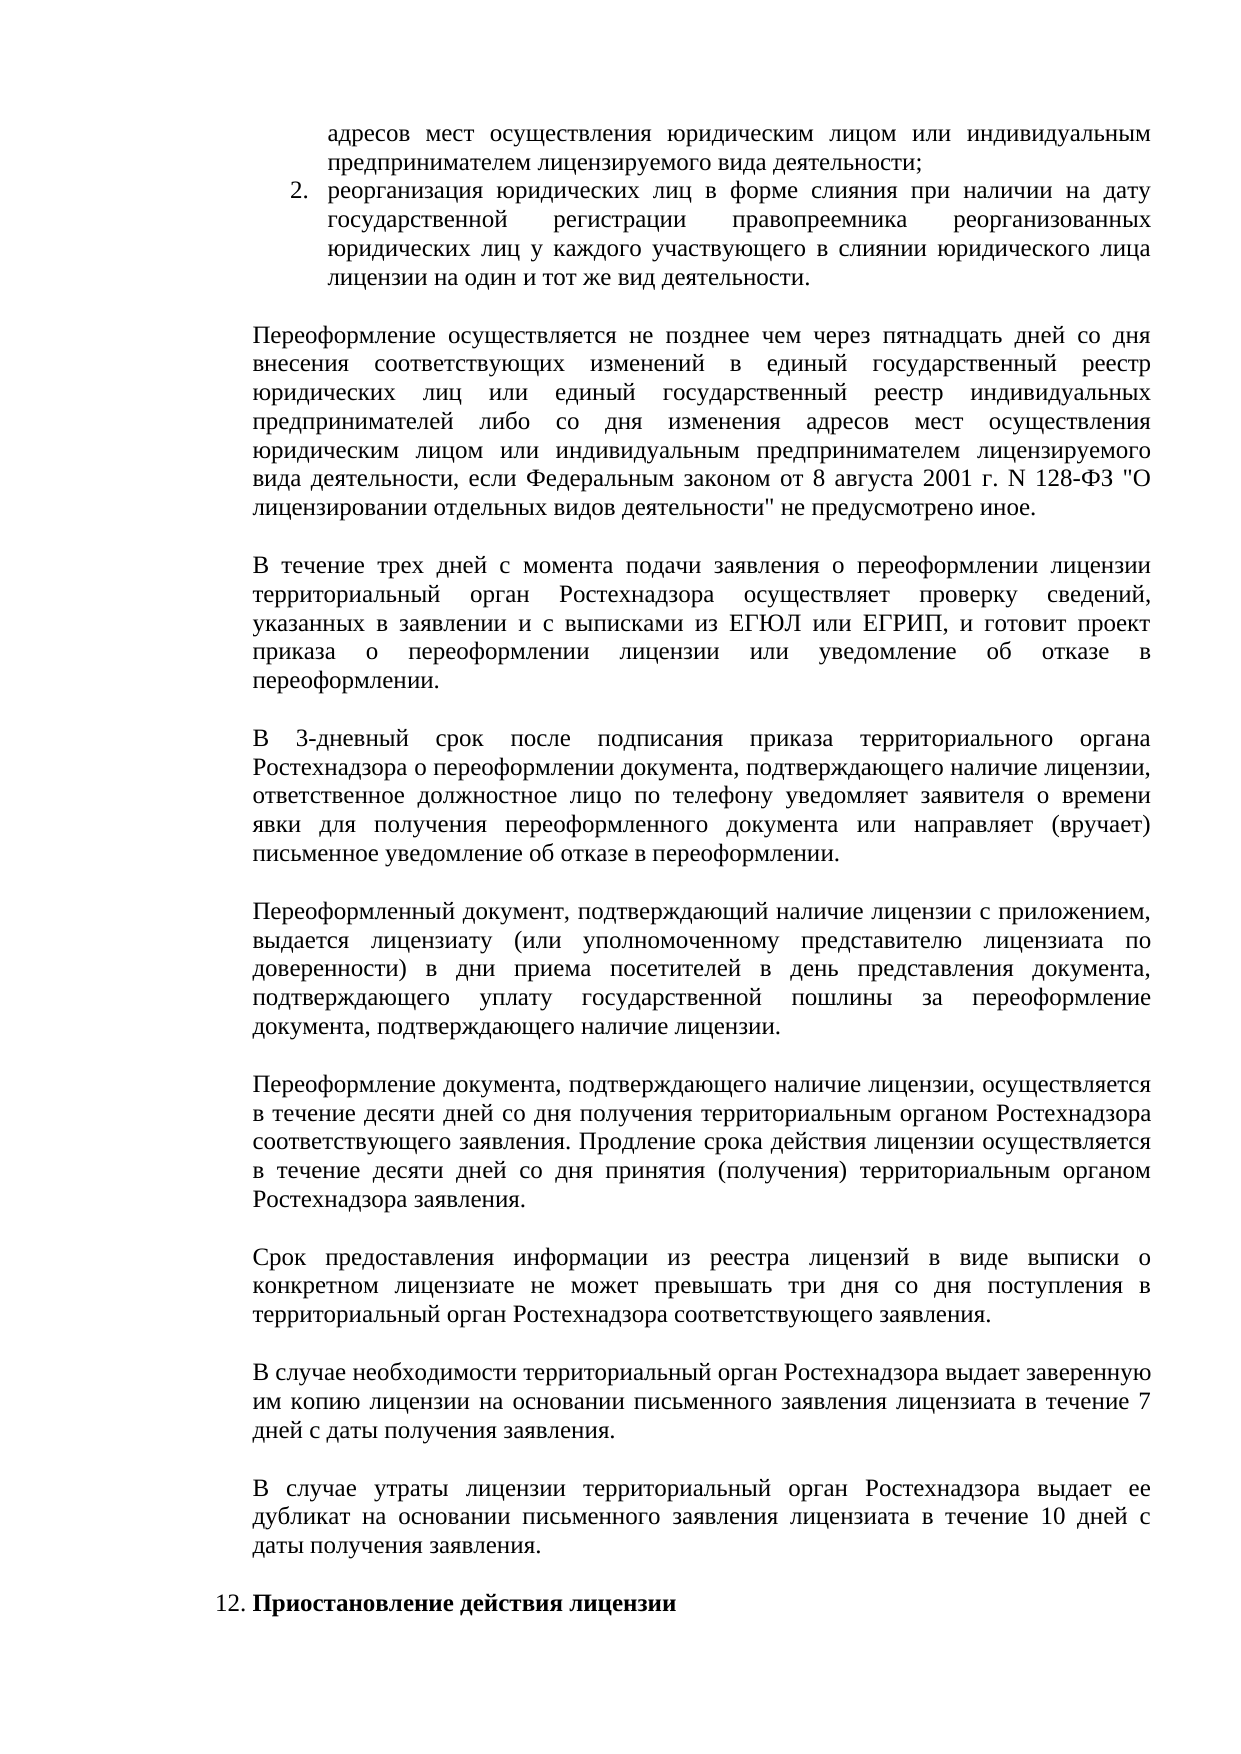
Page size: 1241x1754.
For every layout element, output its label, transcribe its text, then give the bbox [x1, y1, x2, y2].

text В 3-дневный срок после подписания приказа территориального органа Ростехнадзора о переоформлении документа, подтверждающего наличие лицензии, ответственное должностное лицо по телефону уведомляет заявителя о времени явки для получения переоформленного документа или направляет (вручает) письменное уведомление об отказе в переоформлении. [252, 723, 1152, 867]
text В случае утраты лицензии территориальный орган Ростехнадзора выдает ее дубликат на основании письменного заявления лицензиата в течение 10 дней с даты получения заявления. [252, 1473, 1152, 1559]
text Переоформление документа, подтверждающего наличие лицензии, осуществляется в течение десяти дней со дня получения территориальным органом Ростехнадзора соответствующего заявления. Продление срока действия лицензии осуществляется в течение десяти дней со дня принятия (получения) территориальным органом Ростехнадзора заявления. [252, 1069, 1152, 1213]
list реорганизация юридических лиц в форме слияния при наличии на дату государственной регистрации правопреемника реорганизованных юридических лиц у каждого участвующего в слиянии юридического лица лицензии на один и тот же вид деятельности. [290, 176, 1152, 291]
text В случае необходимости территориальный орган Ростехнадзора выдает заверенную им копию лицензии на основании письменного заявления лицензиата в течение 7 дней с даты получения заявления. [252, 1357, 1152, 1443]
list Приостановление действия лицензии [215, 1588, 1152, 1617]
text Переоформление осуществляется не позднее чем через пятнадцать дней со дня внесения соответствующих изменений в единый государственный реестр юридических лиц или единый государственный реестр индивидуальных предпринимателей либо со дня изменения адресов мест осуществления юридическим лицом или индивидуальным предпринимателем лицензируемого вида деятельности, если Федеральным законом от 8 августа 2001 г. N 128-ФЗ "О лицензировании отдельных видов деятельности" не предусмотрено иное. [252, 320, 1152, 521]
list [290, 118, 1152, 176]
text Переоформленный документ, подтверждающий наличие лицензии с приложением, выдается лицензиату (или уполномоченному представителю лицензиата по доверенности) в дни приема посетителей в день представления документа, подтверждающего уплату государственной пошлины за переоформление документа, подтверждающего наличие лицензии. [252, 896, 1152, 1040]
text В течение трех дней с момента подачи заявления о переоформлении лицензии территориальный орган Ростехнадзора осуществляет проверку сведений, указанных в заявлении и с выписками из ЕГЮЛ или ЕГРИП, и готовит проект приказа о переоформлении лицензии или уведомление об отказе в переоформлении. [252, 550, 1152, 694]
text Срок предоставления информации из реестра лицензий в виде выписки о конкретном лицензиате не может превышать три дня со дня поступления в территориальный орган Ростехнадзора соответствующего заявления. [252, 1242, 1152, 1328]
